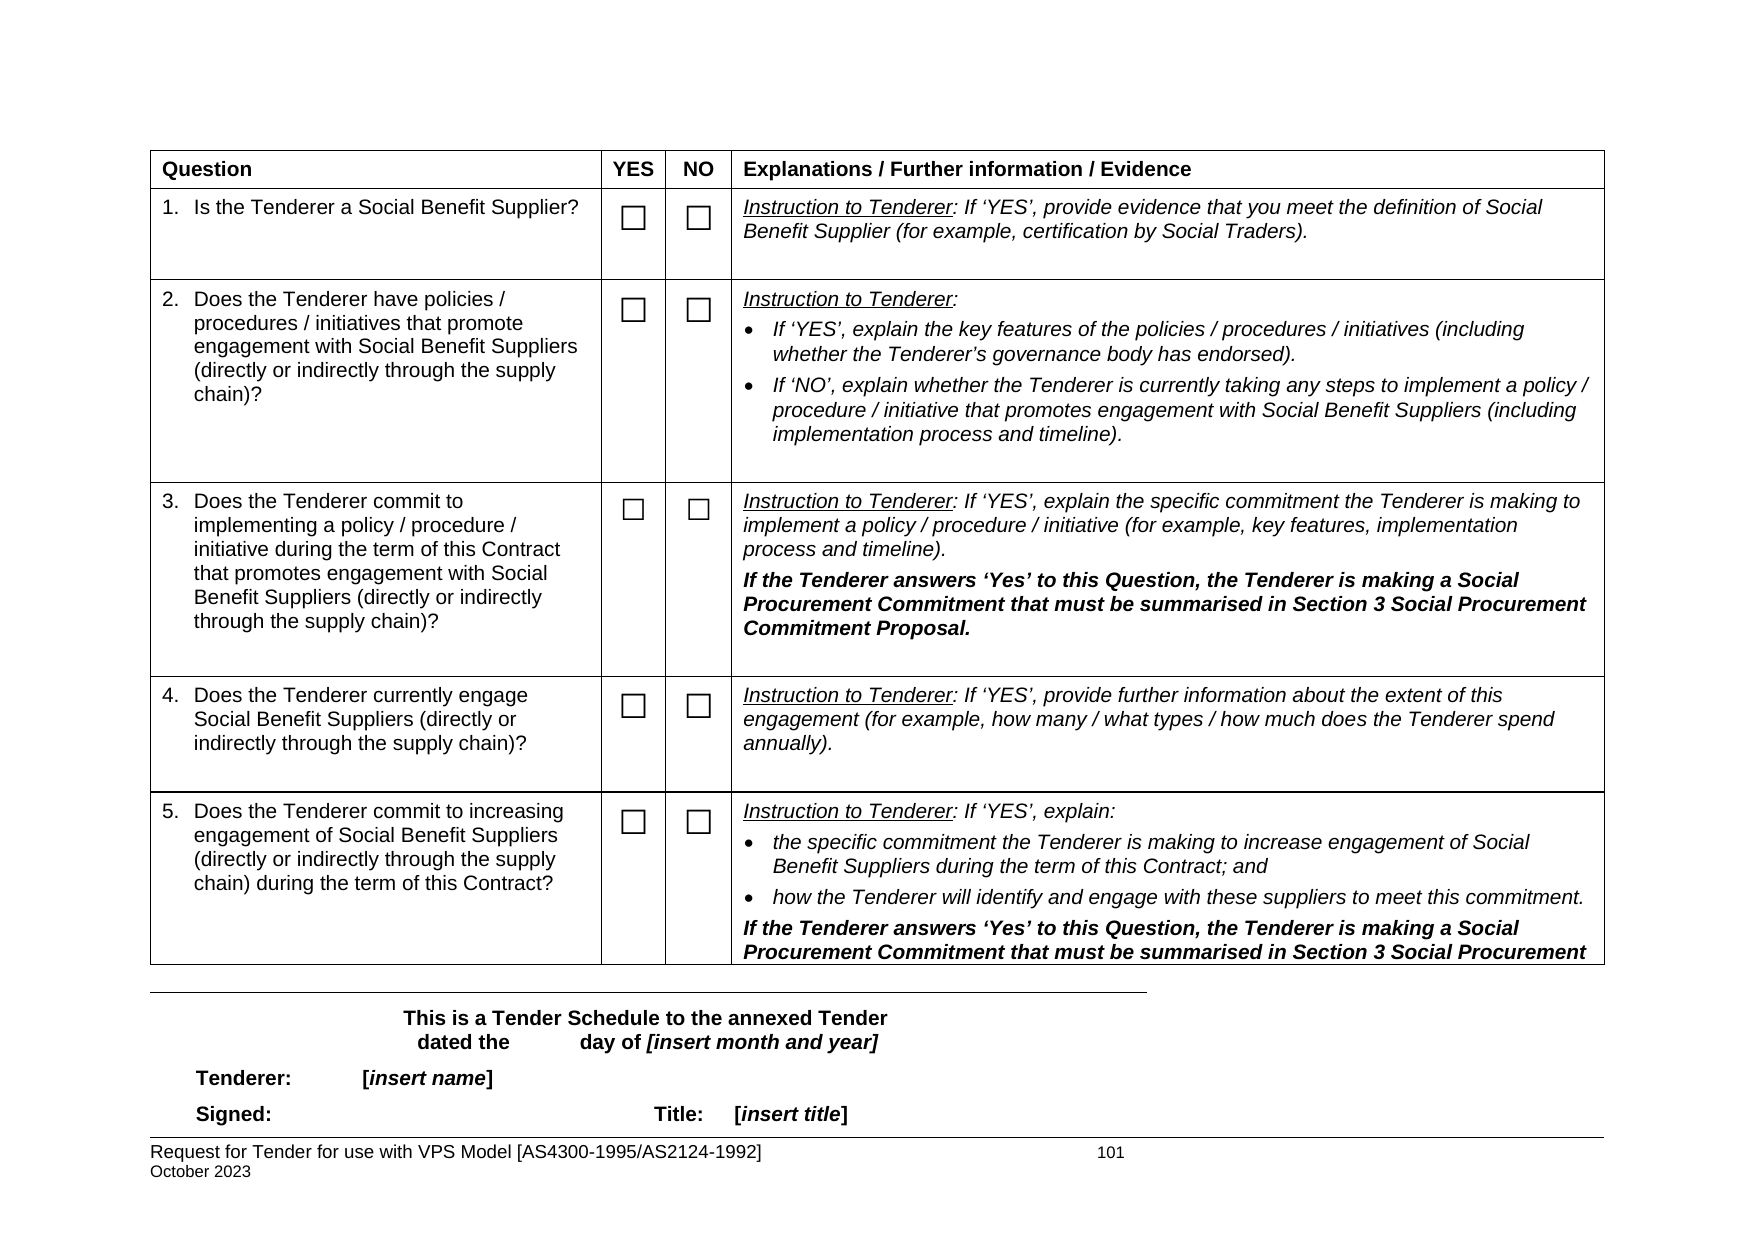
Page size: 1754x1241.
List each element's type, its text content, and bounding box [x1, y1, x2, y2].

table_cell Instruction to Tenderer: If ‘YES’, provide evidence that you meet the definition of Social Benefit Supplier (for example, certification by Social Traders). [732, 189, 1604, 279]
table_header YES [602, 151, 665, 187]
table_header NO [666, 151, 731, 187]
table_cell Instruction to Tenderer: If ‘YES’, explain the specific commitment the Tenderer is making to implement a policy / procedure / initiative (for example, key features, implementation process and timeline). If the Tenderer answers ‘Yes’ to this Question, the Tenderer is making a Social Procurement Commitment that must be summarised in Section 3 Social Procurement Commitment Proposal. [732, 483, 1604, 676]
table_header Question [151, 151, 601, 187]
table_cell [151, 793, 601, 964]
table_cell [732, 793, 1604, 964]
table_cell Does the Tenderer currently engage Social Benefit Suppliers (directly or indirectly through the supply chain)? [151, 677, 601, 791]
table_cell Does the Tenderer commit to implementing a policy / procedure / initiative during the term of this Contract that promotes engagement with Social Benefit Suppliers (directly or indirectly through the supply chain)? [151, 483, 601, 676]
table_cell Does the Tenderer have policies / procedures / initiatives that promote engagement with Social Benefit Suppliers (directly or indirectly through the supply chain)? [151, 280, 601, 482]
table_cell Instruction to Tenderer: If ‘YES’, provide further information about the extent of this engagement (for example, how many / what types / how much does the Tenderer spend annually). [732, 677, 1604, 791]
table_header Explanations / Further information / Evidence [732, 151, 1604, 187]
table_cell Is the Tenderer a Social Benefit Supplier? [151, 189, 601, 279]
table_cell Instruction to Tenderer: If ‘YES’, explain the key features of the policies / procedures / initiatives (including whether the Tenderer’s governance body has endorsed). If ‘NO’, explain whether the Tenderer is currently taking any steps to implement a policy / procedure / initiative that promotes engagement with Social Benefit Suppliers (including implementation process and timeline). [732, 280, 1604, 482]
